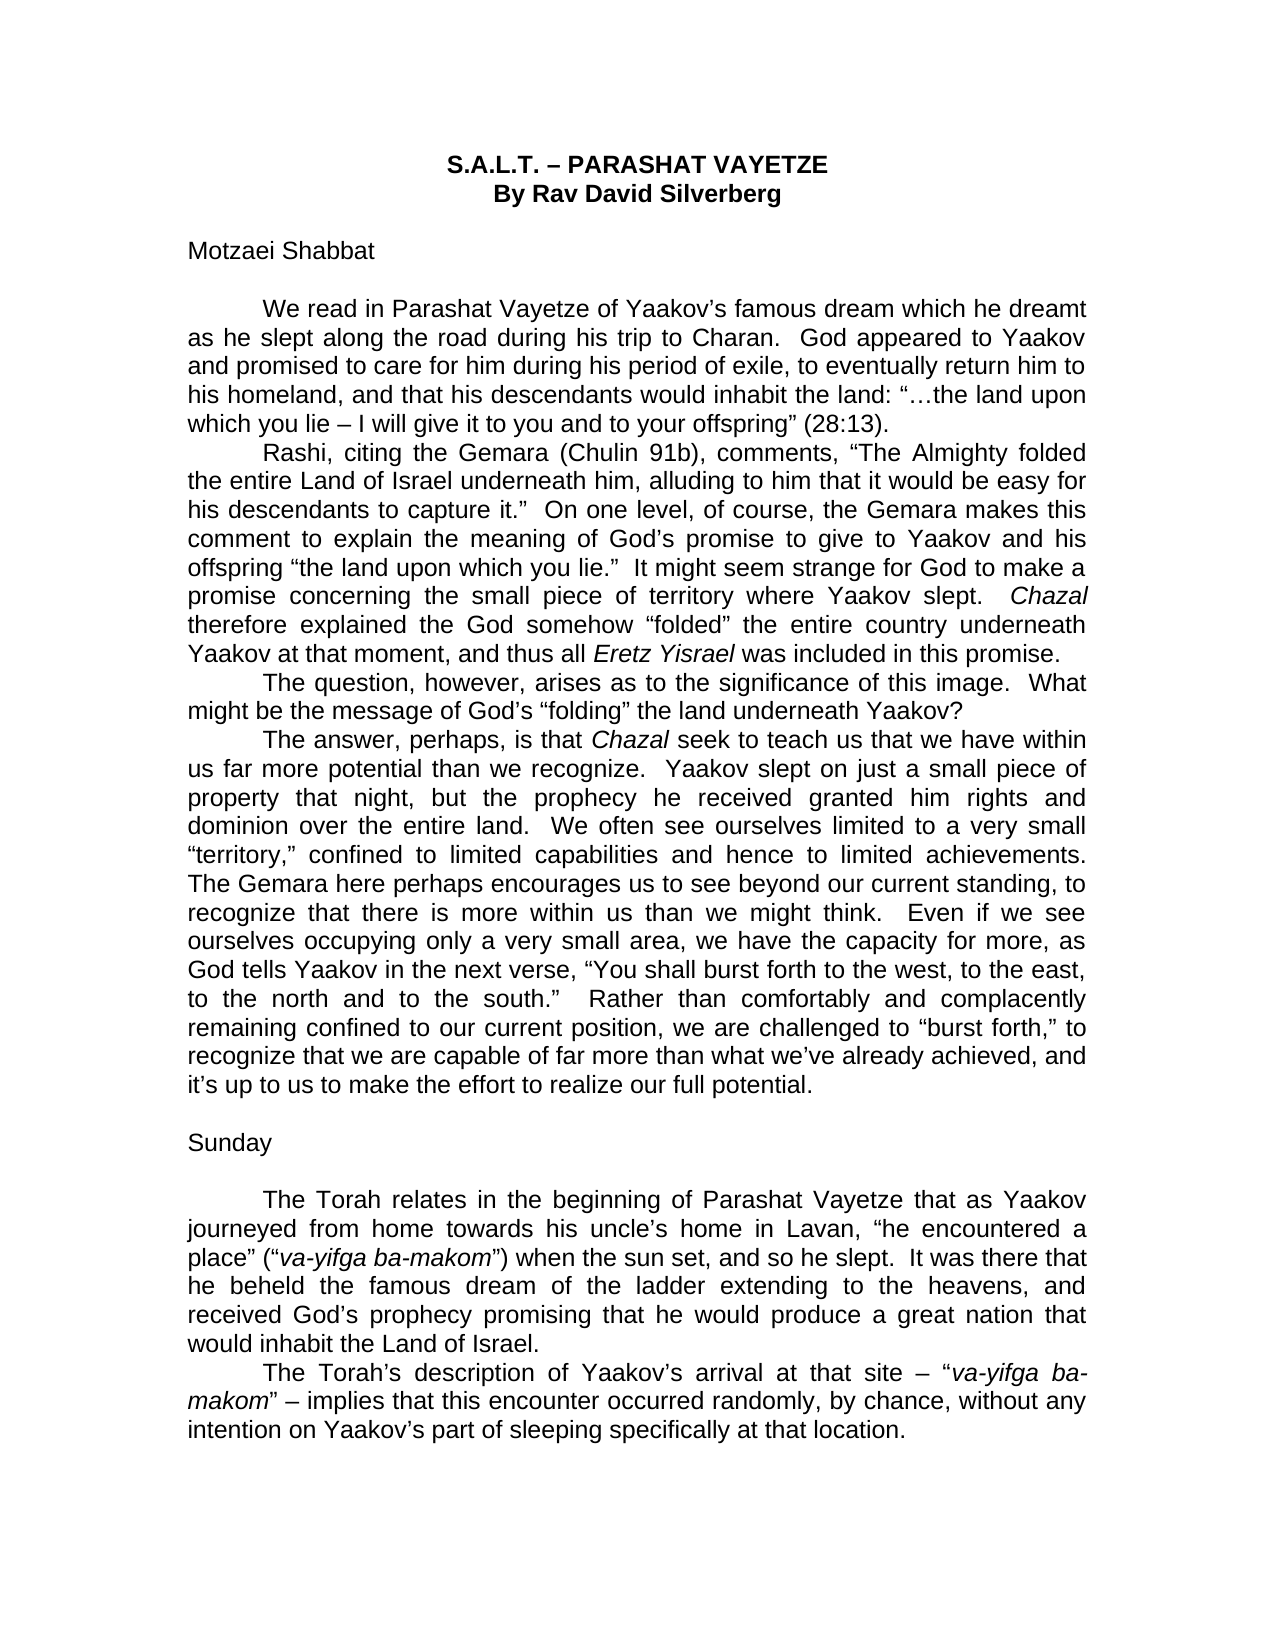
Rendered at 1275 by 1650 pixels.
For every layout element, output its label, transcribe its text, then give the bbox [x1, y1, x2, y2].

text By Rav David Silverberg [187, 179, 1088, 207]
text The Torah’s description of Yaakov’s arrival at that site – “va-yifga ba-makom” – implies that this encounter occurred randomly, by chance, without any intention on Yaakov’s part of sleeping specifically at that location. [187, 1357, 1088, 1444]
text We read in Parashat Vayetze of Yaakov’s famous dream which he dreamt as he slept along the road during his trip to Charan. God appeared to Yaakov and promised to care for him during his period of exile, to eventually return him to his homeland, and that his descendants would inhabit the land: “…the land upon which you lie – I will give it to you and to your offspring” (28:13). [187, 294, 1088, 437]
text S.A.L.T. – PARASHAT VAYETZE [187, 150, 1088, 179]
text Rashi, citing the Gemara (Chulin 91b), comments, “The Almighty folded the entire Land of Israel underneath him, alluding to him that it would be easy for his descendants to capture it.” On one level, of course, the Gemara makes this comment to explain the meaning of God’s promise to give to Yaakov and his offspring “the land upon which you lie.” It might seem strange for God to make a promise concerning the small piece of territory where Yaakov slept. Chazal therefore explained the God somehow “folded” the entire country underneath Yaakov at that moment, and thus all Eretz Yisrael was included in this promise. [187, 437, 1088, 667]
text Sunday [187, 1127, 1088, 1156]
text Motzaei Shabbat [187, 236, 1088, 265]
text The Torah relates in the beginning of Parashat Vayetze that as Yaakov journeyed from home towards his uncle’s home in Lavan, “he encountered a place” (“va-yifga ba-makom”) when the sun set, and so he slept. It was there that he beheld the famous dream of the ladder extending to the heavens, and received God’s prophecy promising that he would produce a great nation that would inhabit the Land of Israel. [187, 1185, 1088, 1357]
text The question, however, arises as to the significance of this image. What might be the message of God’s “folding” the land underneath Yaakov? [187, 667, 1088, 725]
text The answer, perhaps, is that Chazal seek to teach us that we have within us far more potential than we recognize. Yaakov slept on just a small piece of property that night, but the prophecy he received granted him rights and dominion over the entire land. We often see ourselves limited to a very small “territory,” confined to limited capabilities and hence to limited achievements. The Gemara here perhaps encourages us to see beyond our current standing, to recognize that there is more within us than we might think. Even if we see ourselves occupying only a very small area, we have the capacity for more, as God tells Yaakov in the next verse, “You shall burst forth to the west, to the east, to the north and to the south.” Rather than comfortably and complacently remaining confined to our current position, we are challenged to “burst forth,” to recognize that we are capable of far more than what we’ve already achieved, and it’s up to us to make the effort to realize our full potential. [187, 725, 1088, 1099]
